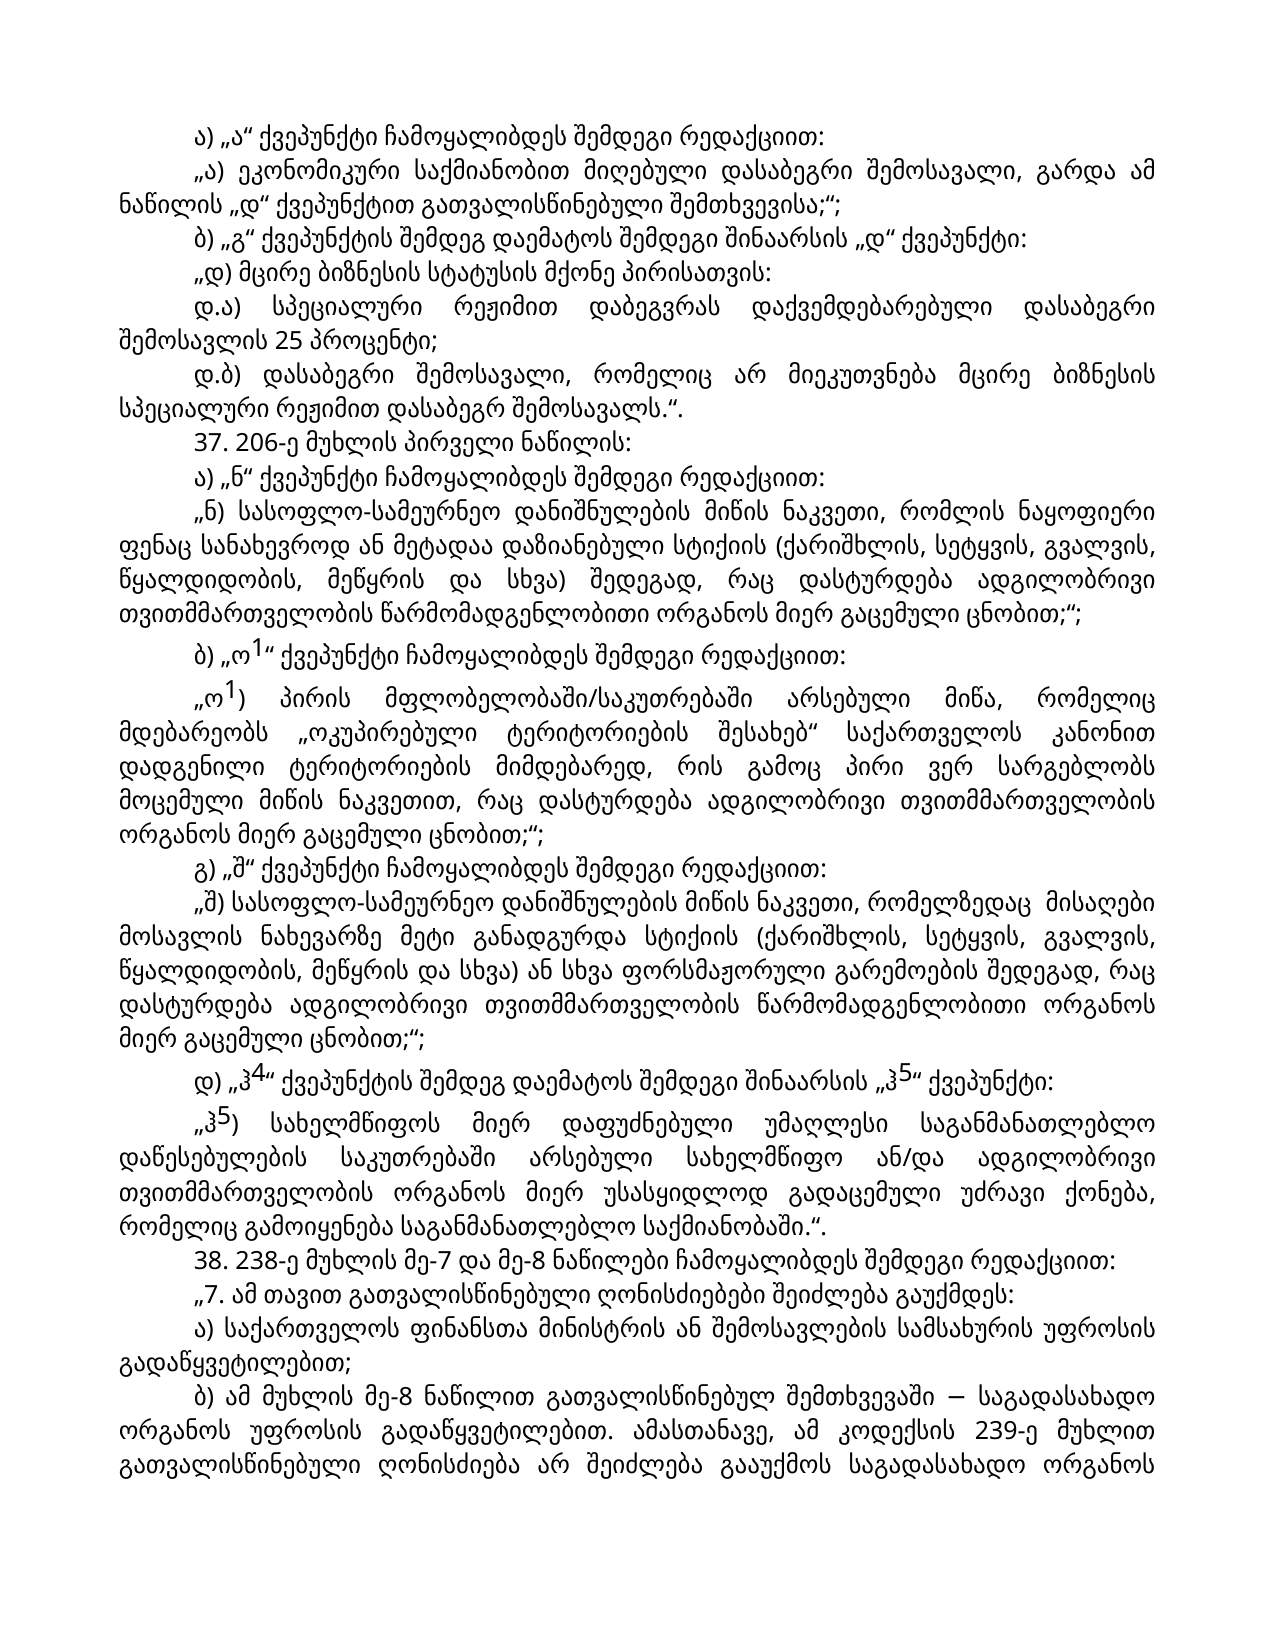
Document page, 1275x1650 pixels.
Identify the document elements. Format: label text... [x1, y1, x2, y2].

text დ.ა) სპეციალური რეჟიმით დაბეგვრას დაქვემდებარებული დასაბეგრი შემოსავლის 25 პროცენტი; [118, 289, 1156, 357]
text „ა) ეკონომიკური საქმიანობით მიღებული დასაბეგრი შემოსავალი, გარდა ამ ნაწილის „დ“ ქვეპუნქტით გათვალისწინებული შემთხვევისა;“; [118, 153, 1156, 221]
text ბ) „ო1“ ქვეპუნქტი ჩამოყალიბდეს შემდეგი რედაქციით: [118, 629, 1156, 672]
text „7. ამ თავით გათვალისწინებული ღონისძიებები შეიძლება გაუქმდეს: [118, 1276, 1156, 1310]
text დ) „ჰ4“ ქვეპუნქტის შემდეგ დაემატოს შემდეგი შინაარსის „ჰ5“ ქვეპუნქტი: [118, 1055, 1156, 1098]
text „ნ) სასოფლო-სამეურნეო დანიშნულების მიწის ნაკვეთი, რომლის ნაყოფიერი ფენაც სანახევროდ ან მეტადაა დაზიანებული სტიქიის (ქარიშხლის, სეტყვის, გვალვის, წყალდიდობის, მეწყრის და სხვა) შედეგად, რაც დასტურდება ადგილობრივი თვითმმართველობის წარმომადგენლობითი ორგანოს მიერ გაცემული ცნობით;“; [118, 493, 1156, 629]
text „შ) სასოფლო-სამეურნეო დანიშნულების მიწის ნაკვეთი, რომელზედაც მისაღები მოსავლის ნახევარზე მეტი განადგურდა სტიქიის (ქარიშხლის, სეტყვის, გვალვის, წყალდიდობის, მეწყრის და სხვა) ან სხვა ფორსმაჟორული გარემოების შედეგად, რაც დასტურდება ადგილობრივი თვითმმართველობის წარმომადგენლობითი ორგანოს მიერ გაცემული ცნობით;“; [118, 885, 1156, 1055]
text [118, 1378, 1156, 1481]
text გ) „შ“ ქვეპუნქტი ჩამოყალიბდეს შემდეგი რედაქციით: [118, 851, 1156, 885]
text 37. 206-ე მუხლის პირველი ნაწილის: [118, 425, 1156, 459]
text „ო1) პირის მფლობელობაში/საკუთრებაში არსებული მიწა, რომელიც მდებარეობს „ოკუპირებული ტერიტორიების შესახებ“ საქართველოს კანონით დადგენილი ტერიტორიების მიმდებარედ, რის გამოც პირი ვერ სარგებლობს მოცემული მიწის ნაკვეთით, რაც დასტურდება ადგილობრივი თვითმმართველობის ორგანოს მიერ გაცემული ცნობით;“; [118, 672, 1156, 851]
text დ.ბ) დასაბეგრი შემოსავალი, რომელიც არ მიეკუთვნება მცირე ბიზნესის სპეციალური რეჟიმით დასაბეგრ შემოსავალს.“. [118, 357, 1156, 425]
text „დ) მცირე ბიზნესის სტატუსის მქონე პირისათვის: [118, 255, 1156, 289]
text „ჰ5) სახელმწიფოს მიერ დაფუძნებული უმაღლესი საგანმანათლებლო დაწესებულების საკუთრებაში არსებული სახელმწიფო ან/და ადგილობრივი თვითმმართველობის ორგანოს მიერ უსასყიდლოდ გადაცემული უძრავი ქონება, რომელიც გამოიყენება საგანმანათლებლო საქმიანობაში.“. [118, 1098, 1156, 1242]
text ა) „ა“ ქვეპუნქტი ჩამოყალიბდეს შემდეგი რედაქციით: [118, 118, 1156, 153]
text 38. 238-ე მუხლის მე-7 და მე-8 ნაწილები ჩამოყალიბდეს შემდეგი რედაქციით: [118, 1242, 1156, 1276]
text ა) „ნ“ ქვეპუნქტი ჩამოყალიბდეს შემდეგი რედაქციით: [118, 459, 1156, 493]
text ა) საქართველოს ფინანსთა მინისტრის ან შემოსავლების სამსახურის უფროსის გადაწყვეტილებით; [118, 1310, 1156, 1378]
text ბ) „გ“ ქვეპუნქტის შემდეგ დაემატოს შემდეგი შინაარსის „დ“ ქვეპუნქტი: [118, 221, 1156, 255]
